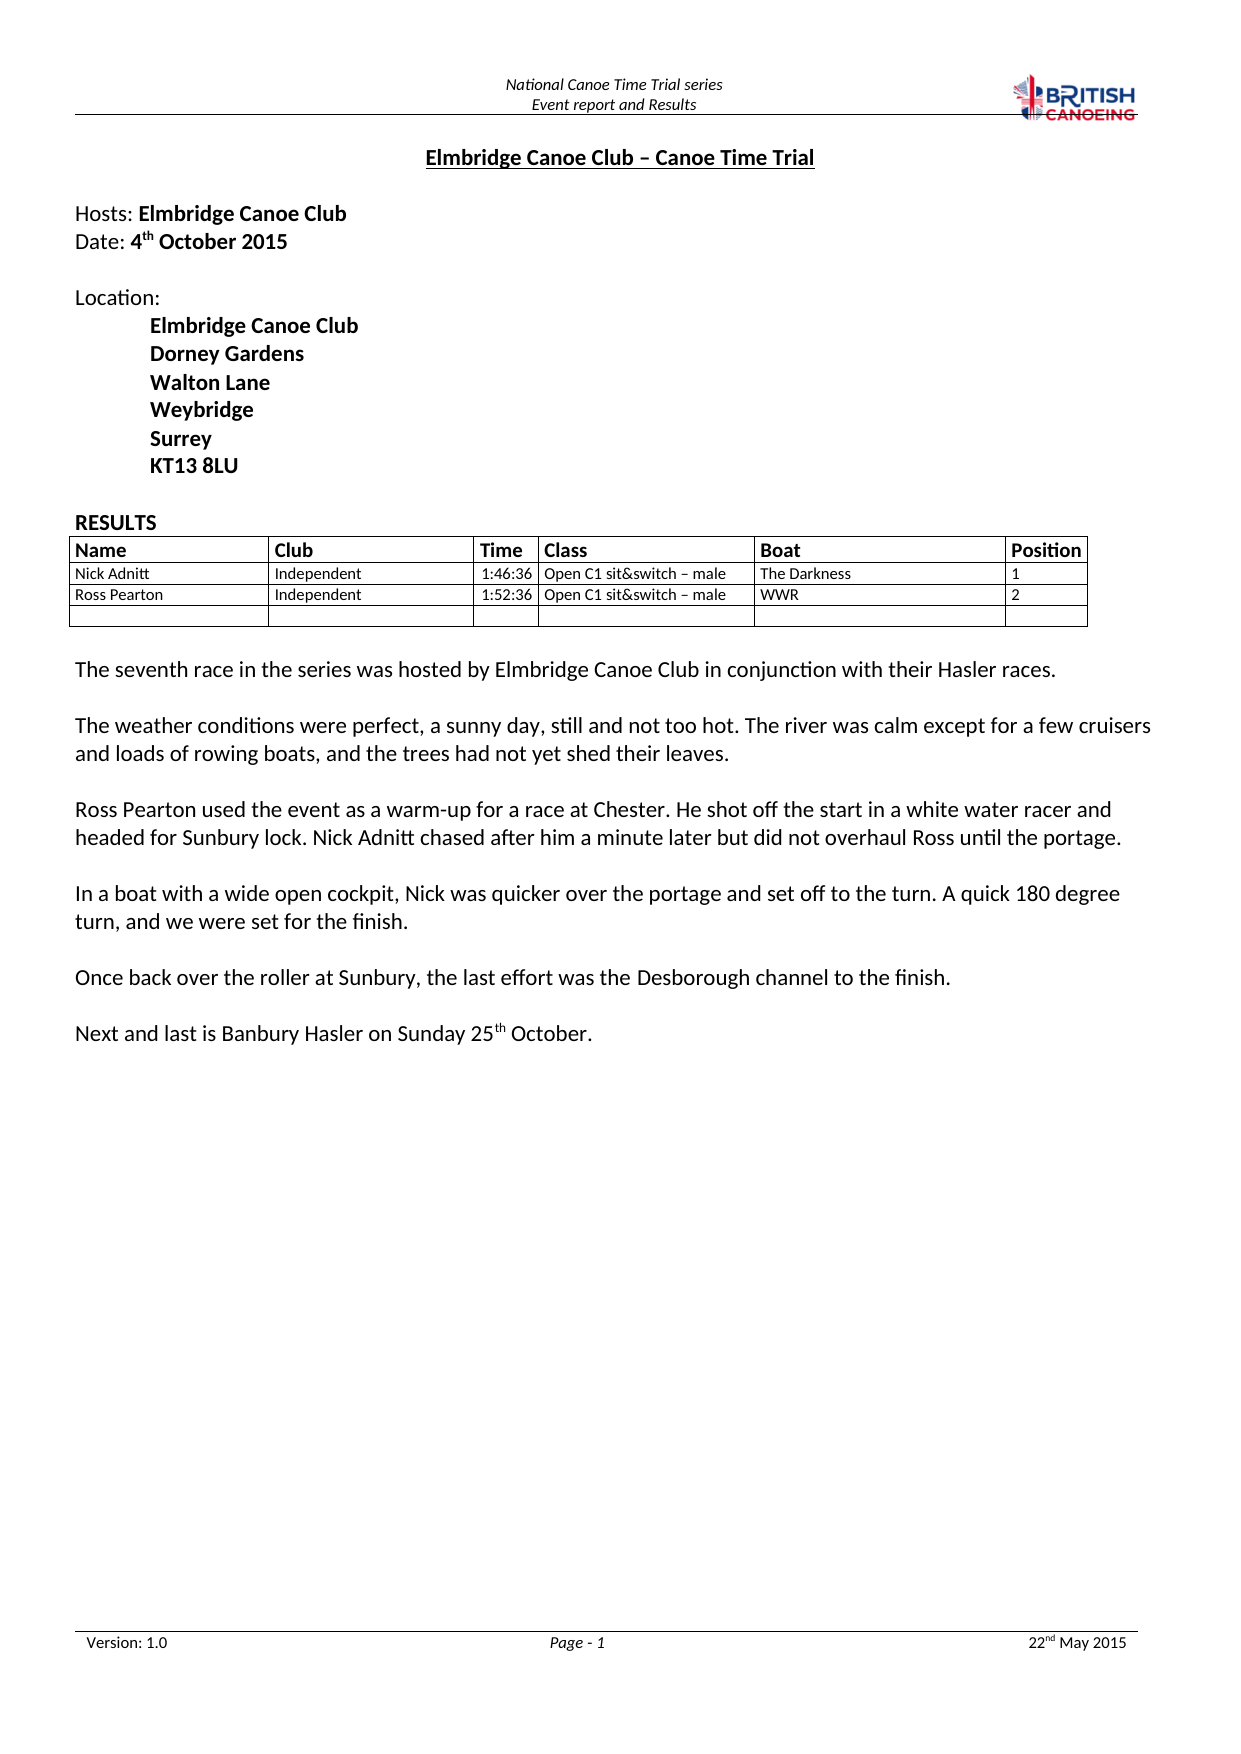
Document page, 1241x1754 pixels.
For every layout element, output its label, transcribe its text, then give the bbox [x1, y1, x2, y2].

table_cell Nick Adnitt [70, 563, 268, 583]
table_cell [269, 606, 473, 626]
table_cell The Darkness [755, 563, 1005, 583]
table_header Class [539, 537, 754, 562]
table_cell 2 [1006, 585, 1087, 605]
table_cell Independent [269, 563, 473, 583]
text Once back over the roller at Sunbury, the last effort was the Desborough channel to the finish. [75, 963, 1165, 992]
table_header Boat [755, 537, 1005, 562]
table_cell Open C1 sit&switch – male [539, 563, 754, 583]
table_header Position [1006, 537, 1087, 562]
table_cell Independent [269, 585, 473, 605]
table_header Club [269, 537, 473, 562]
table_cell WWR [755, 585, 1005, 605]
text Walton Lane [75, 368, 1165, 396]
text Elmbridge Canoe Club [75, 312, 1165, 339]
text Elmbridge Canoe Club – Canoe Time Trial [75, 143, 1165, 171]
table_cell 1:46:36 [474, 563, 538, 583]
text Location: [75, 283, 1165, 312]
text Ross Pearton used the event as a warm-up for a race at Chester. He shot off the start in a white water racer and headed for Sunbury lock. Nick Adnitt chased after him a minute later but did not overhaul Ross until the portage. [75, 795, 1165, 851]
table_cell 1:52:36 [474, 585, 538, 605]
text The seventh race in the series was hosted by Elmbridge Canoe Club in conjunction with their Hasler races. [75, 655, 1165, 683]
table_cell [755, 606, 1005, 626]
table_cell [474, 606, 538, 626]
table_header Time [474, 537, 538, 562]
table_cell Ross Pearton [70, 585, 268, 605]
text Dorney Gardens [75, 339, 1165, 368]
text KT13 8LU [75, 452, 1165, 480]
text Date: 4th October 2015 [75, 227, 1165, 256]
table_header Name [70, 537, 268, 562]
table_cell Open C1 sit&switch – male [539, 585, 754, 605]
picture [1012, 73, 1135, 114]
table_cell 1 [1006, 563, 1087, 583]
table_cell [70, 606, 268, 626]
table_cell [539, 606, 754, 626]
table_cell [1006, 606, 1087, 626]
text Weybridge [75, 396, 1165, 424]
text Next and last is Banbury Hasler on Sunday 25th October. [75, 1019, 1165, 1048]
picture [1012, 115, 1135, 121]
text RESULTS [75, 508, 1165, 536]
text The weather conditions were perfect, a sunny day, still and not too hot. The river was calm except for a few cruisers and loads of rowing boats, and the trees had not yet shed their leaves. [75, 711, 1165, 767]
text In a boat with a wide open cockpit, Nick was quicker over the portage and set off to the turn. A quick 180 degree turn, and we were set for the finish. [75, 879, 1165, 936]
text Hosts: Elmbridge Canoe Club [75, 199, 1165, 227]
text Surrey [75, 424, 1165, 452]
